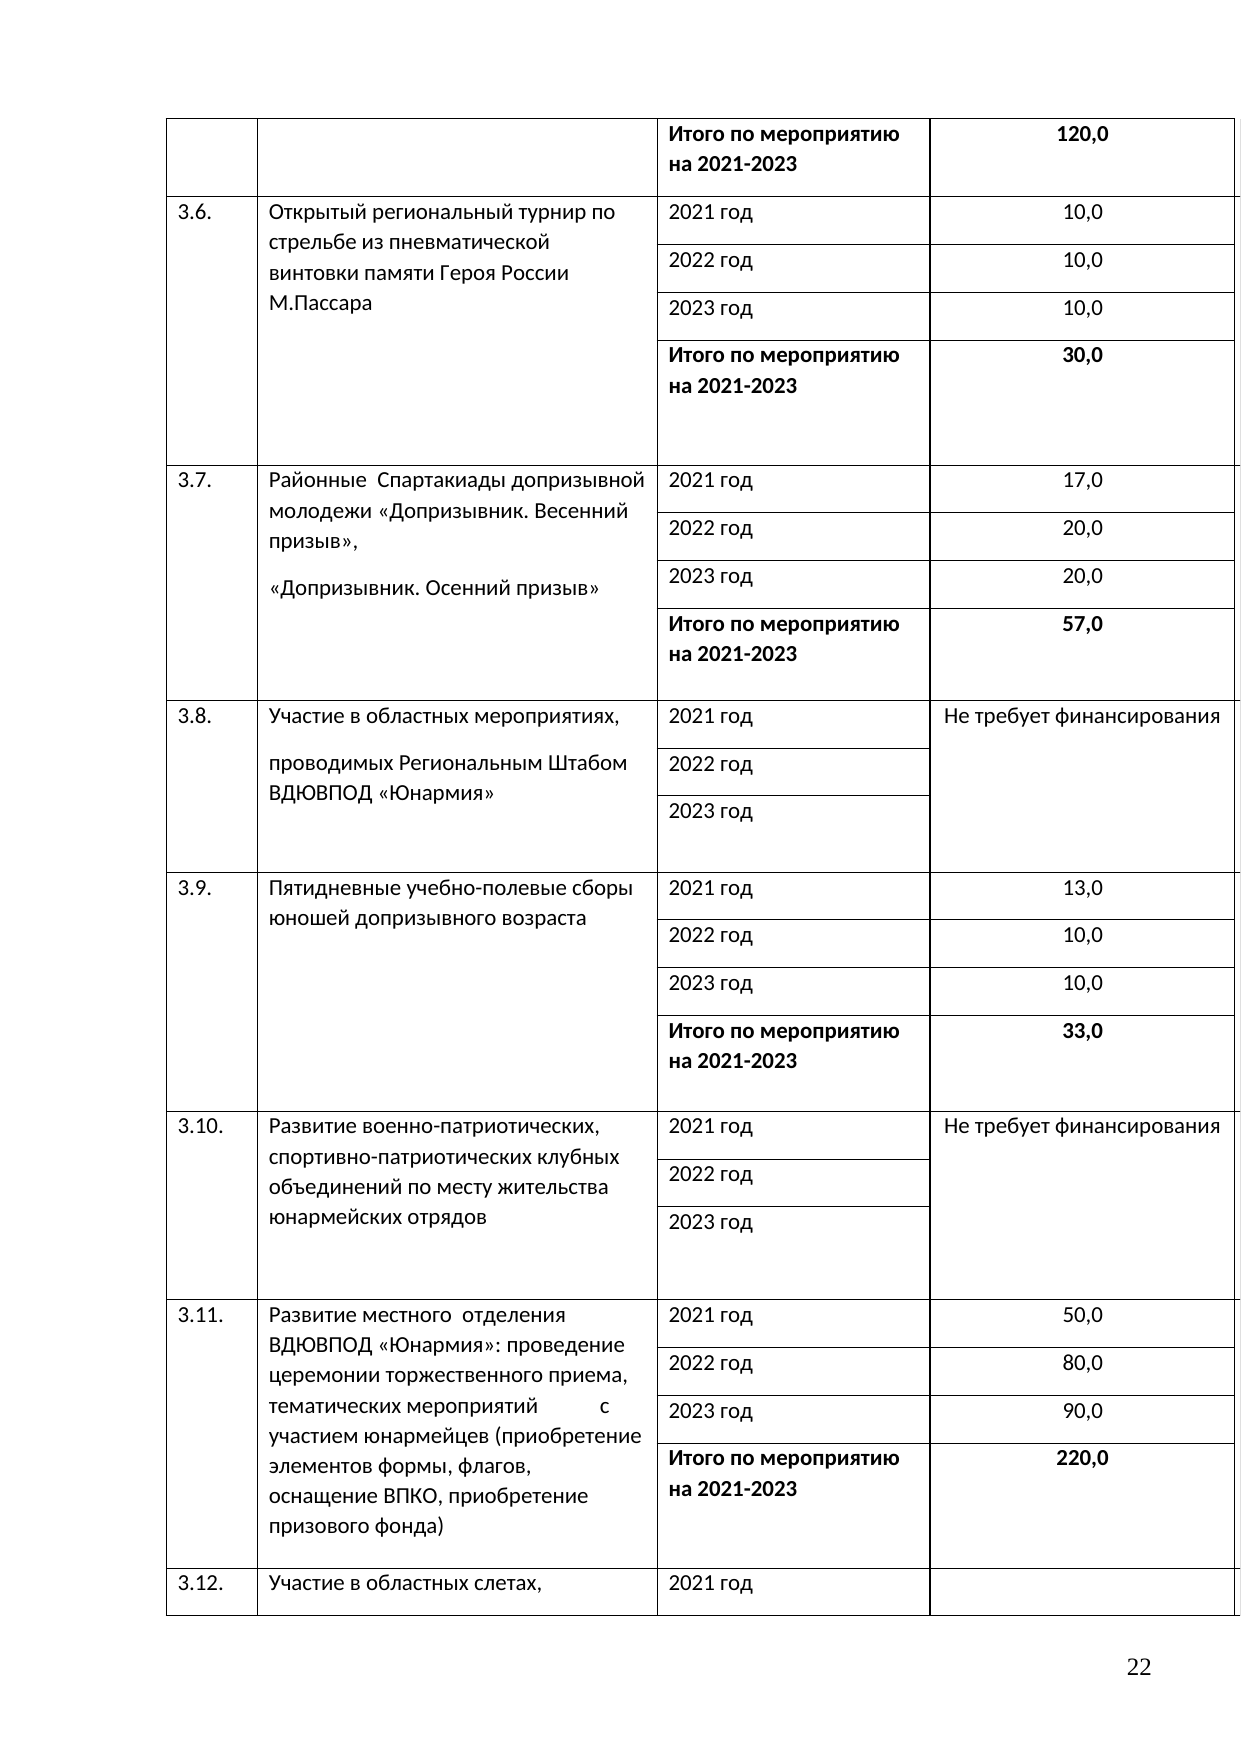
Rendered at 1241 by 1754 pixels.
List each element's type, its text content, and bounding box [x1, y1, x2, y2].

table_cell 2023 год [658, 968, 929, 1015]
table_cell 10,0 [931, 197, 1234, 244]
table_cell 30,0 [931, 341, 1234, 464]
table_cell 33,0 [931, 1016, 1234, 1111]
table_cell 3.7. [167, 466, 257, 700]
table_cell 3.6. [167, 197, 257, 464]
table_cell 2021 год [658, 466, 929, 512]
table_cell 20,0 [931, 561, 1234, 608]
table_cell Не требует финансирования [931, 1112, 1234, 1299]
table_cell 2021 год [658, 1300, 929, 1347]
table_cell 2022 год [658, 749, 929, 795]
table_cell 2021 год [658, 1112, 929, 1158]
table_cell 2023 год [658, 796, 929, 872]
table_cell 2021 год [658, 197, 929, 244]
table_cell 220,0 [931, 1444, 1234, 1567]
table_cell 2022 год [658, 513, 929, 560]
table_cell 57,0 [931, 609, 1234, 700]
table_cell 17,0 [931, 466, 1234, 512]
table_cell Районные Спартакиады допризывной молодежи «Допризывник. Весенний призыв», «Допризывник. Осенний призыв» [258, 466, 657, 700]
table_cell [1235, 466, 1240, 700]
table_cell 2021 год [658, 701, 929, 748]
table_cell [258, 1569, 657, 1615]
table_cell Участие в областных мероприятиях, проводимых Региональным Штабом ВДЮВПОД «Юнармия» [258, 701, 657, 872]
table_cell 2023 год [658, 1207, 929, 1299]
table_cell 10,0 [931, 245, 1234, 292]
table_cell 2022 год [658, 1160, 929, 1206]
table_cell 10,0 [931, 293, 1234, 339]
table_cell Итого по мероприятию на 2021-2023 [658, 119, 929, 196]
table_cell 80,0 [931, 1348, 1234, 1395]
table_cell 90,0 [931, 1396, 1234, 1442]
table_cell Развитие военно-патриотических, спортивно-патриотических клубных объединений по месту жительства юнармейских отрядов [258, 1112, 657, 1299]
table_cell 2021 год [658, 1569, 929, 1615]
table_cell Итого по мероприятию на 2021-2023 [658, 1016, 929, 1111]
table_cell 2023 год [658, 1396, 929, 1442]
table_cell 3.10. [167, 1112, 257, 1299]
table_cell 3.9. [167, 873, 257, 1111]
table_cell 10,0 [931, 920, 1234, 967]
table_cell 10,0 [931, 968, 1234, 1015]
table_cell 50,0 [931, 1300, 1234, 1347]
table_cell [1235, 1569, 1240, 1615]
table_cell Не требует финансирования [931, 701, 1234, 872]
table_cell 2022 год [658, 1348, 929, 1395]
table_cell 3.8. [167, 701, 257, 872]
table_cell Итого по мероприятию на 2021-2023 [658, 609, 929, 700]
table_cell 20,0 [931, 513, 1234, 560]
table_cell 120,0 [931, 119, 1234, 196]
table_cell Итого по мероприятию на 2021-2023 [658, 1444, 929, 1567]
table_cell Пятидневные учебно-полевые сборы юношей допризывного возраста [258, 873, 657, 1111]
table_cell Открытый региональный турнир по стрельбе из пневматической винтовки памяти Героя России М.Пассара [258, 197, 657, 464]
table_cell 2022 год [658, 245, 929, 292]
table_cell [931, 1569, 1234, 1615]
table_cell 3.11. [167, 1300, 257, 1567]
table_cell 2023 год [658, 293, 929, 339]
table_cell 13,0 [931, 873, 1234, 919]
table_cell 2023 год [658, 561, 929, 608]
table_cell 2021 год [658, 873, 929, 919]
table_cell Развитие местного отделения ВДЮВПОД «Юнармия»: проведение церемонии торжественного приема, тематических мероприятий с участием юнармейцев (приобретение элементов формы, флагов, оснащение ВПКО, приобретение призового фонда) [258, 1300, 657, 1567]
table_cell Итого по мероприятию на 2021-2023 [658, 341, 929, 464]
table_cell 2022 год [658, 920, 929, 967]
table_cell 3.12. [167, 1569, 257, 1615]
